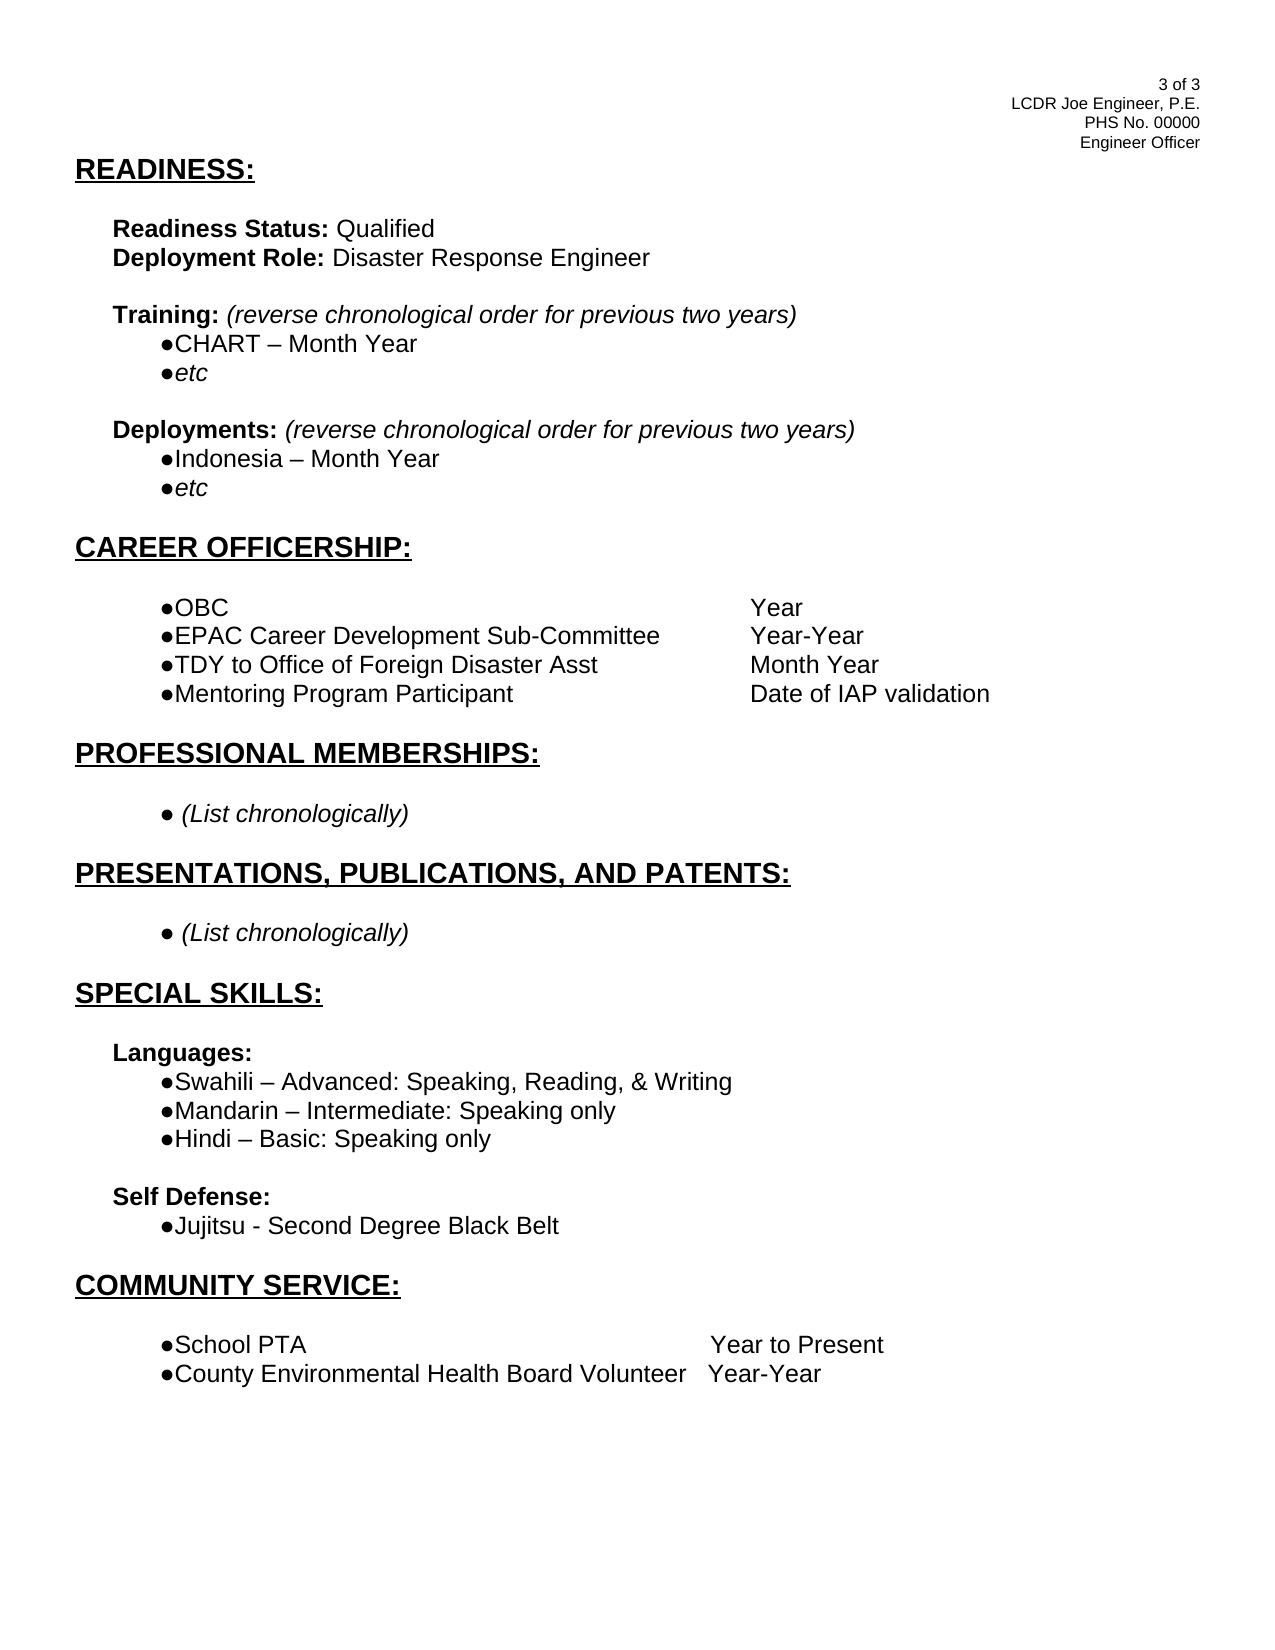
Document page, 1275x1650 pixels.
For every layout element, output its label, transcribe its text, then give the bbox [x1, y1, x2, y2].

text ●Mentoring Program Participant Date of IAP validation [159, 679, 1200, 707]
text CAREER OFFICERSHIP: [75, 530, 1200, 564]
text ●EPAC Career Development Sub-Committee Year-Year [159, 621, 1200, 650]
text PROFESSIONAL MEMBERSHIPS: [75, 736, 1200, 770]
text SPECIAL SKILLS: [75, 976, 1200, 1009]
text ● (List chronologically) [159, 798, 1200, 827]
text ●Indonesia – Month Year [159, 444, 1200, 473]
text Languages: [112, 1038, 1200, 1067]
text PRESENTATIONS, PUBLICATIONS, AND PATENTS: [75, 856, 1200, 889]
text ●School PTA Year to Present [159, 1330, 1200, 1359]
text ● (List chronologically) [159, 918, 1200, 947]
text Deployment Role: Disaster Response Engineer [112, 243, 1200, 271]
text ●etc [159, 473, 1200, 501]
text Self Defense: [112, 1182, 1200, 1211]
text READINESS: [75, 152, 1200, 185]
text ●Jujitsu - Second Degree Black Belt [159, 1211, 1200, 1239]
text ●Mandarin – Intermediate: Speaking only [159, 1096, 1200, 1124]
text ●Swahili – Advanced: Speaking, Reading, & Writing [159, 1067, 1200, 1096]
text ●etc [159, 358, 1200, 386]
text ●Hindi – Basic: Speaking only [159, 1124, 1200, 1153]
text ●County Environmental Health Board Volunteer Year-Year [159, 1359, 1200, 1388]
text COMMUNITY SERVICE: [75, 1268, 1200, 1302]
text Training: (reverse chronological order for previous two years) [112, 300, 1200, 329]
text Deployments: (reverse chronological order for previous two years) [112, 415, 1200, 444]
text ●CHART – Month Year [159, 329, 1200, 358]
text Readiness Status: Qualified [112, 214, 1200, 243]
text ●TDY to Office of Foreign Disaster Asst Month Year [159, 650, 1200, 679]
text ●OBC Year [159, 592, 1200, 621]
